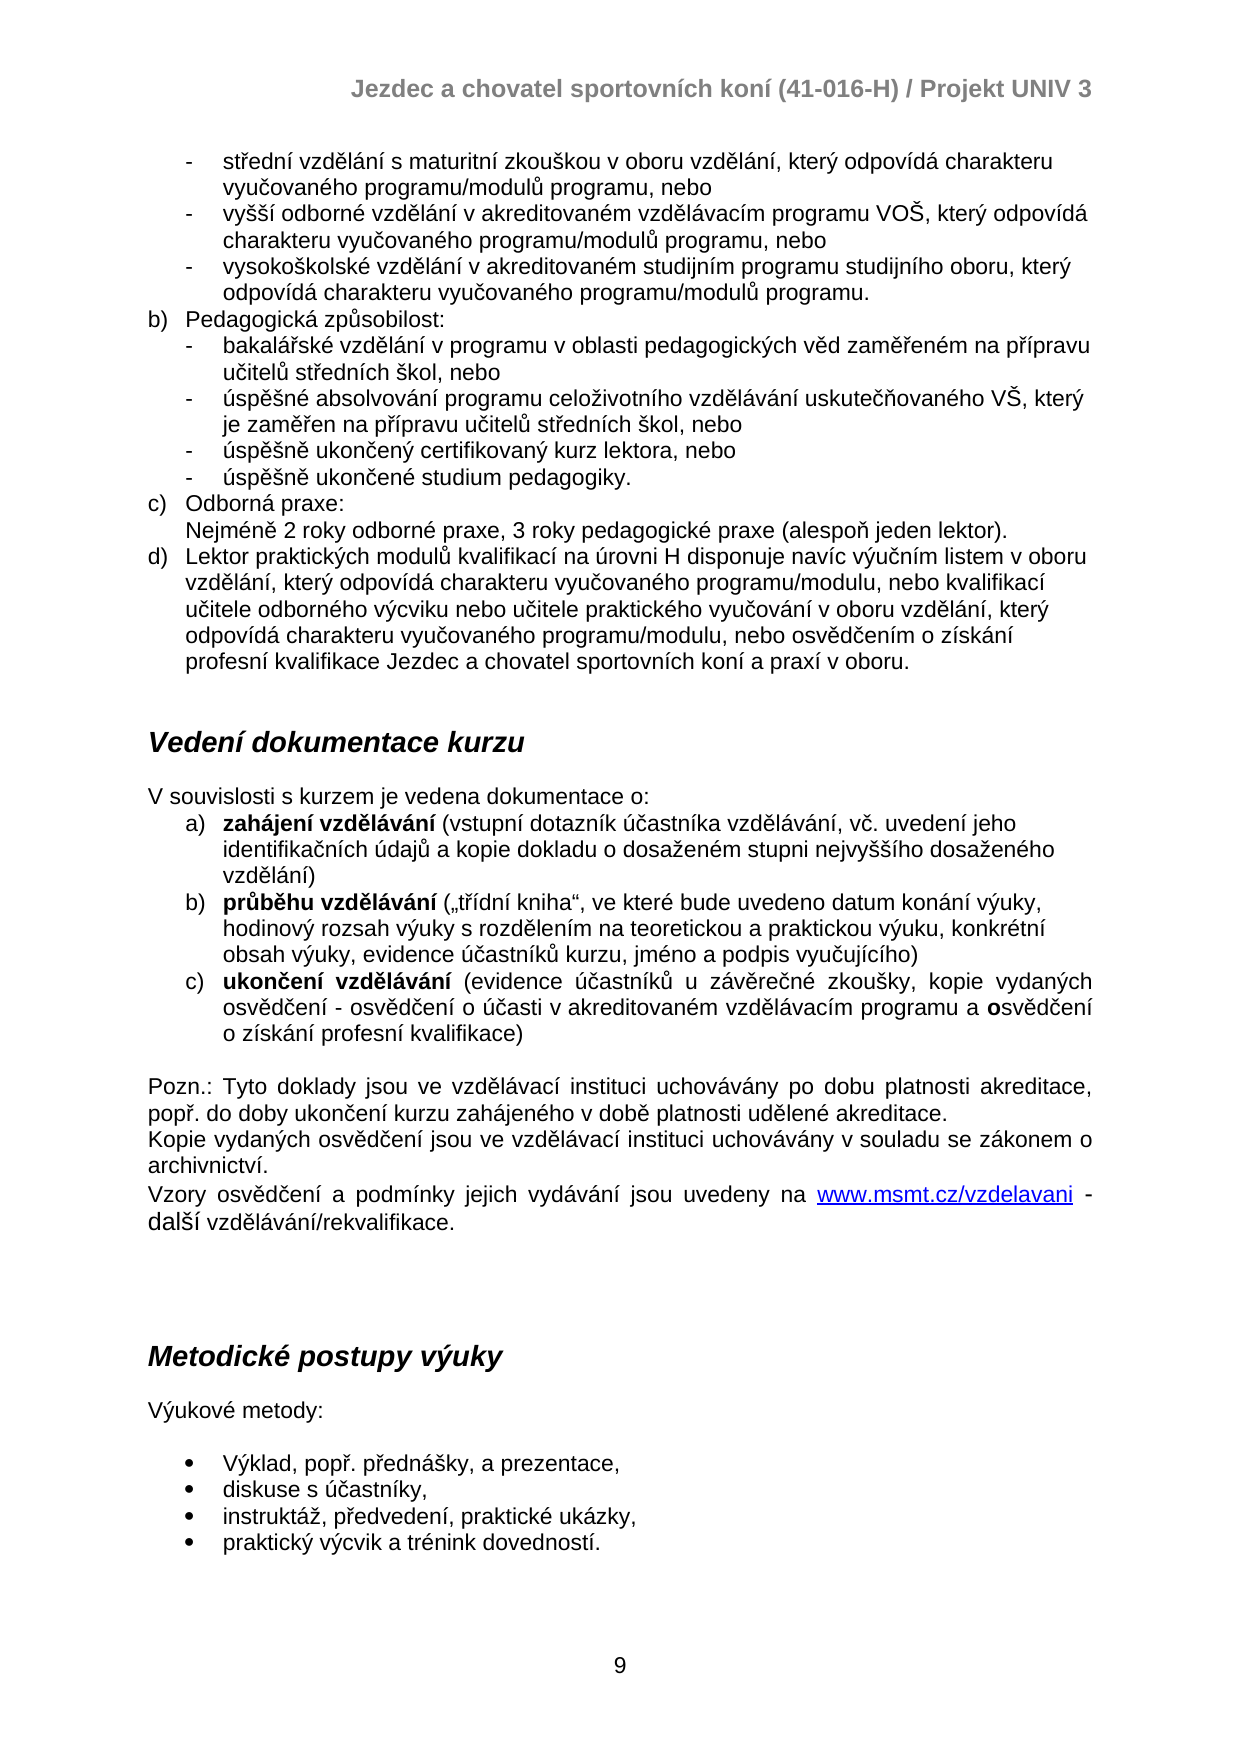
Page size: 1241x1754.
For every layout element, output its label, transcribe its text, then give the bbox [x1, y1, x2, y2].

text V souvislosti s kurzem je vedena dokumentace o: [148, 783, 1093, 809]
list Pedagogická způsobilost: [148, 306, 1093, 332]
list úspěšně ukončené studium pedagogiky. [185, 464, 1093, 490]
text Pozn.: Tyto doklady jsou ve vzdělávací instituci uchovávány po dobu platnosti akreditace, popř. do doby ukončení kurzu zahájeného v době platnosti udělené akreditace. [148, 1073, 1093, 1126]
list Výklad, popř. přednášky, a prezentace, [185, 1450, 1093, 1476]
list vyšší odborné vzdělání v akreditovaném vzdělávacím programu VOŠ, který odpovídá charakteru vyučovaného programu/modulů programu, nebo [185, 200, 1093, 253]
list bakalářské vzdělání v programu v oblasti pedagogických věd zaměřeném na přípravu učitelů středních škol, nebo [185, 332, 1093, 385]
list ukončení vzdělávání (evidence účastníků u závěrečné zkoušky, kopie vydaných osvědčení - osvědčení o účasti v akreditovaném vzdělávacím programu a osvědčení o získání profesní kvalifikace) [185, 968, 1093, 1047]
subtitle Vedení dokumentace kurzu [148, 725, 1093, 758]
list praktický výcvik a trénink dovedností. [185, 1529, 1093, 1555]
list úspěšně ukončený certifikovaný kurz lektora, nebo [185, 437, 1093, 464]
list diskuse s účastníky, [185, 1476, 1093, 1503]
list střední vzdělání s maturitní zkouškou v oboru vzdělání, který odpovídá charakteru vyučovaného programu/modulů programu, nebo [185, 148, 1093, 200]
list Lektor praktických modulů kvalifikací na úrovni H disponuje navíc výučním listem v oboru vzdělání, který odpovídá charakteru vyučovaného programu/modulu, nebo kvalifikací učitele odborného výcviku nebo učitele praktického vyučování v oboru vzdělání, který odpovídá charakteru vyučovaného programu/modulu, nebo osvědčením o získání profesní kvalifikace Jezdec a chovatel sportovních koní a praxí v oboru. [148, 543, 1093, 675]
text Vzory osvědčení a podmínky jejich vydávání jsou uvedeny na www.msmt.cz/vzdelavani - další vzdělávání/rekvalifikace. [148, 1178, 1093, 1236]
list instruktáž, předvedení, praktické ukázky, [185, 1503, 1093, 1529]
list úspěšné absolvování programu celoživotního vzdělávání uskutečňovaného VŠ, který je zaměřen na přípravu učitelů středních škol, nebo [185, 385, 1093, 437]
list vysokoškolské vzdělání v akreditovaném studijním programu studijního oboru, který odpovídá charakteru vyučovaného programu/modulů programu. [185, 253, 1093, 306]
list Odborná praxe: [148, 490, 1093, 517]
text Výukové metody: [148, 1397, 1093, 1424]
text Kopie vydaných osvědčení jsou ve vzdělávací instituci uchovávány v souladu se zákonem o archivnictví. [148, 1126, 1093, 1178]
list zahájení vzdělávání (vstupní dotazník účastníka vzdělávání, vč. uvedení jeho identifikačních údajů a kopie dokladu o dosaženém stupni nejvyššího dosaženého vzdělání) [185, 809, 1093, 889]
subtitle Metodické postupy výuky [148, 1339, 1093, 1372]
list průběhu vzdělávání („třídní kniha“, ve které bude uvedeno datum konání výuky, hodinový rozsah výuky s rozdělením na teoretickou a praktickou výuku, konkrétní obsah výuky, evidence účastníků kurzu, jméno a podpis vyučujícího) [185, 889, 1093, 968]
list Nejméně 2 roky odborné praxe, 3 roky pedagogické praxe (alespoň jeden lektor). [185, 517, 1093, 543]
